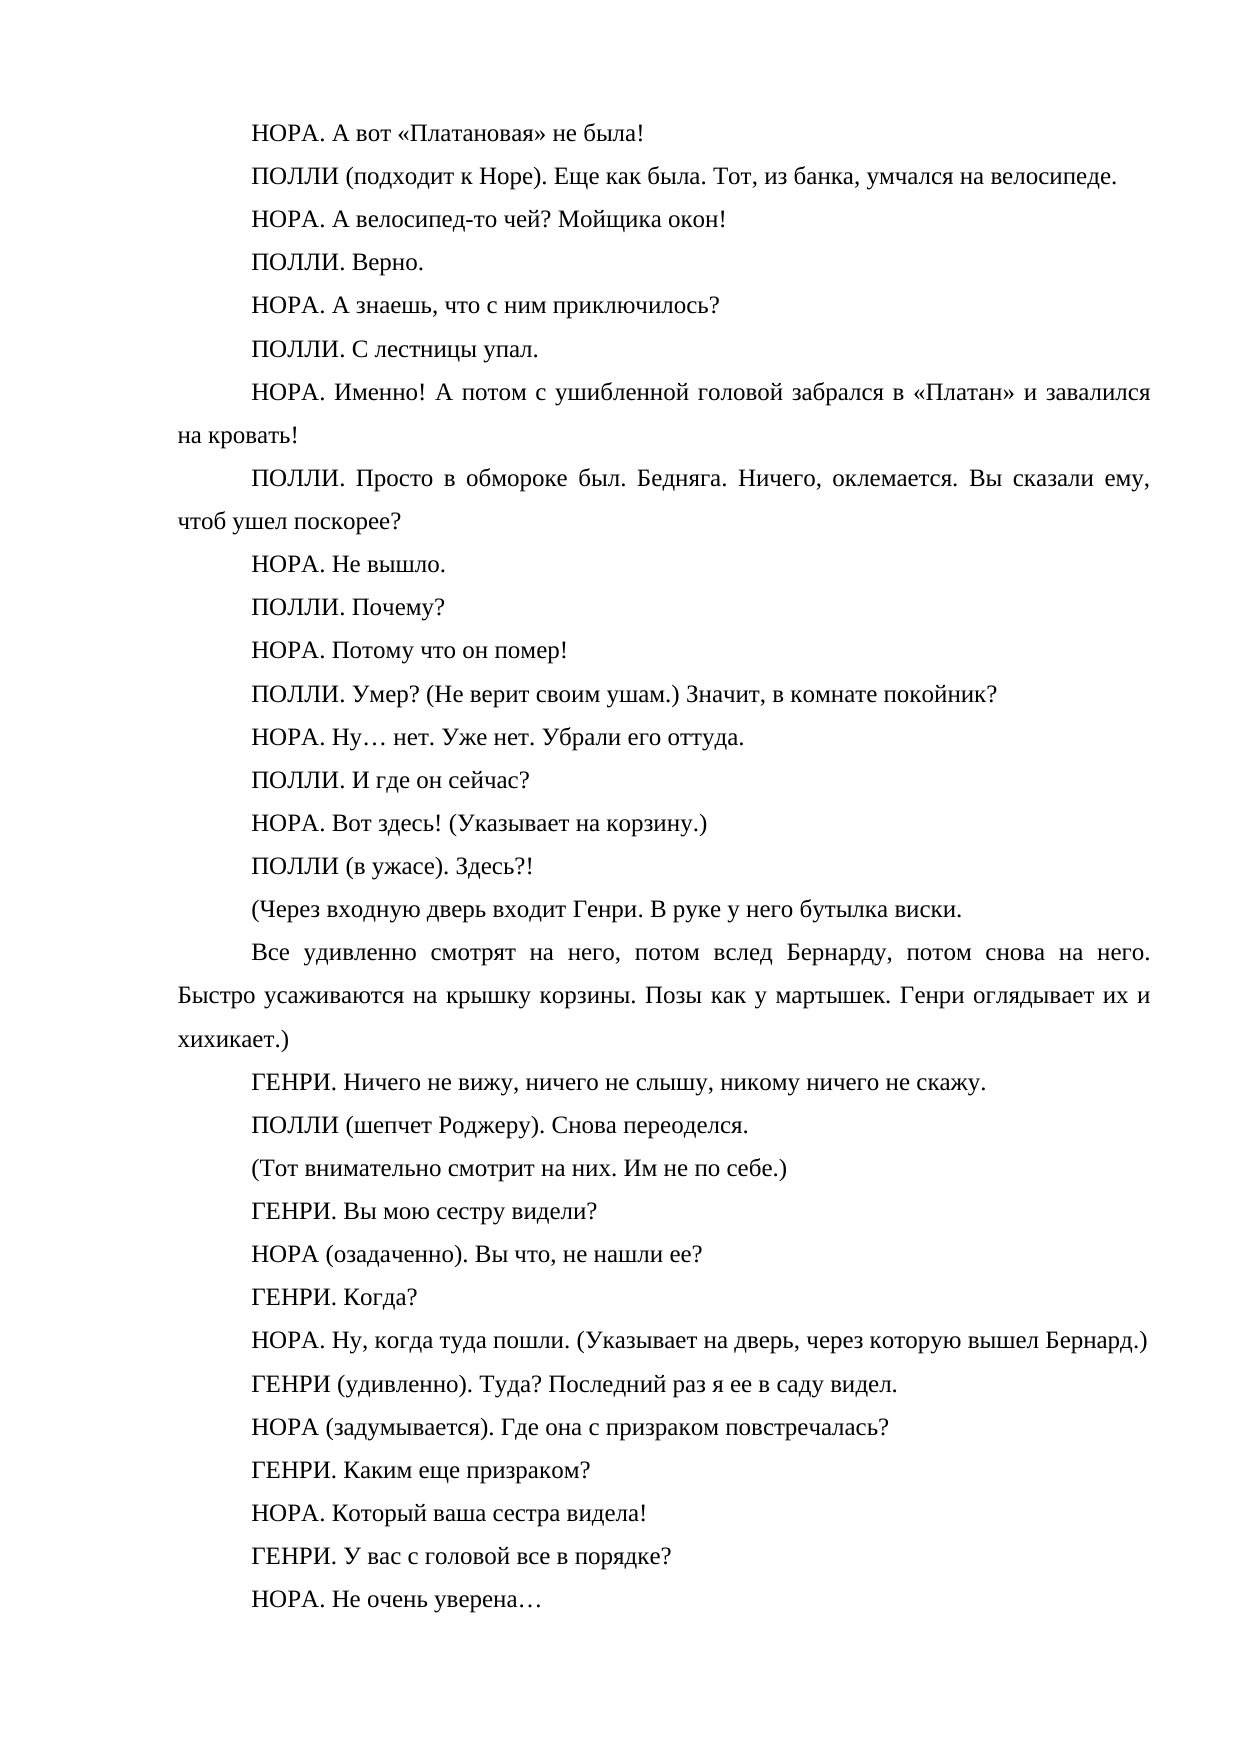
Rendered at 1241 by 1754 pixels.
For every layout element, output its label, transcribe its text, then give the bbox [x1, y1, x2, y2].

text НОРА. Ну… нет. Уже нет. Убрали его оттуда. [177, 722, 1152, 751]
text НОРА. Который ваша сестра видела! [177, 1498, 1152, 1527]
text НОРА (задумывается). Где она с призраком повстречалась? [177, 1412, 1152, 1441]
text ПОЛЛИ. Умер? (Не верит своим ушам.) Значит, в комнате покойник? [177, 679, 1152, 707]
text Все удивленно смотрят на него, потом вслед Бернарду, потом снова на него. Быстро усаживаются на крышку корзины. Позы как у мартышек. Генри оглядывает их и хихикает.) [177, 937, 1152, 1052]
text ГЕНРИ (удивленно). Туда? Последний раз я ее в саду видел. [177, 1369, 1152, 1397]
text (Через входную дверь входит Генри. В руке у него бутылка виски. [177, 894, 1152, 923]
text НОРА. Не вышло. [177, 549, 1152, 578]
text ПОЛЛИ (шепчет Роджеру). Снова переоделся. [177, 1110, 1152, 1139]
text ПОЛЛИ. Почему? [177, 592, 1152, 621]
text НОРА. А вот «Платановая» не была! [177, 118, 1152, 147]
text НОРА. А велосипед-то чей? Мойщика окон! [177, 204, 1152, 233]
text ПОЛЛИ. Верно. [177, 247, 1152, 276]
text НОРА. Ну, когда туда пошли. (Указывает на дверь, через которую вышел Бернард.) [177, 1326, 1152, 1354]
text ГЕНРИ. Каким еще призраком? [177, 1455, 1152, 1484]
text ПОЛЛИ. Просто в обмороке был. Бедняга. Ничего, оклемается. Вы сказали ему, чтоб ушел поскорее? [177, 463, 1152, 535]
text ПОЛЛИ. И где он сейчас? [177, 765, 1152, 794]
text ПОЛЛИ. С лестницы упал. [177, 334, 1152, 362]
text ПОЛЛИ (в ужасе). Здесь?! [177, 851, 1152, 880]
text ГЕНРИ. Вы мою сестру видели? [177, 1196, 1152, 1225]
text ПОЛЛИ (подходит к Норе). Еще как была. Тот, из банка, умчался на велосипеде. [177, 161, 1152, 190]
text НОРА. Вот здесь! (Указывает на корзину.) [177, 808, 1152, 837]
text ГЕНРИ. У вас с головой все в порядке? [177, 1541, 1152, 1570]
text ГЕНРИ. Когда? [177, 1282, 1152, 1311]
text НОРА. Потому что он помер! [177, 636, 1152, 664]
text НОРА (озадаченно). Вы что, не нашли ее? [177, 1239, 1152, 1268]
text НОРА. Не очень уверена… [177, 1584, 1152, 1613]
text ГЕНРИ. Ничего не вижу, ничего не слышу, никому ничего не скажу. [177, 1067, 1152, 1096]
text НОРА. Именно! А потом с ушибленной головой забрался в «Платан» и завалился на кровать! [177, 377, 1152, 449]
text НОРА. А знаешь, что с ним приключилось? [177, 291, 1152, 319]
text (Тот внимательно смотрит на них. Им не по себе.) [177, 1153, 1152, 1182]
